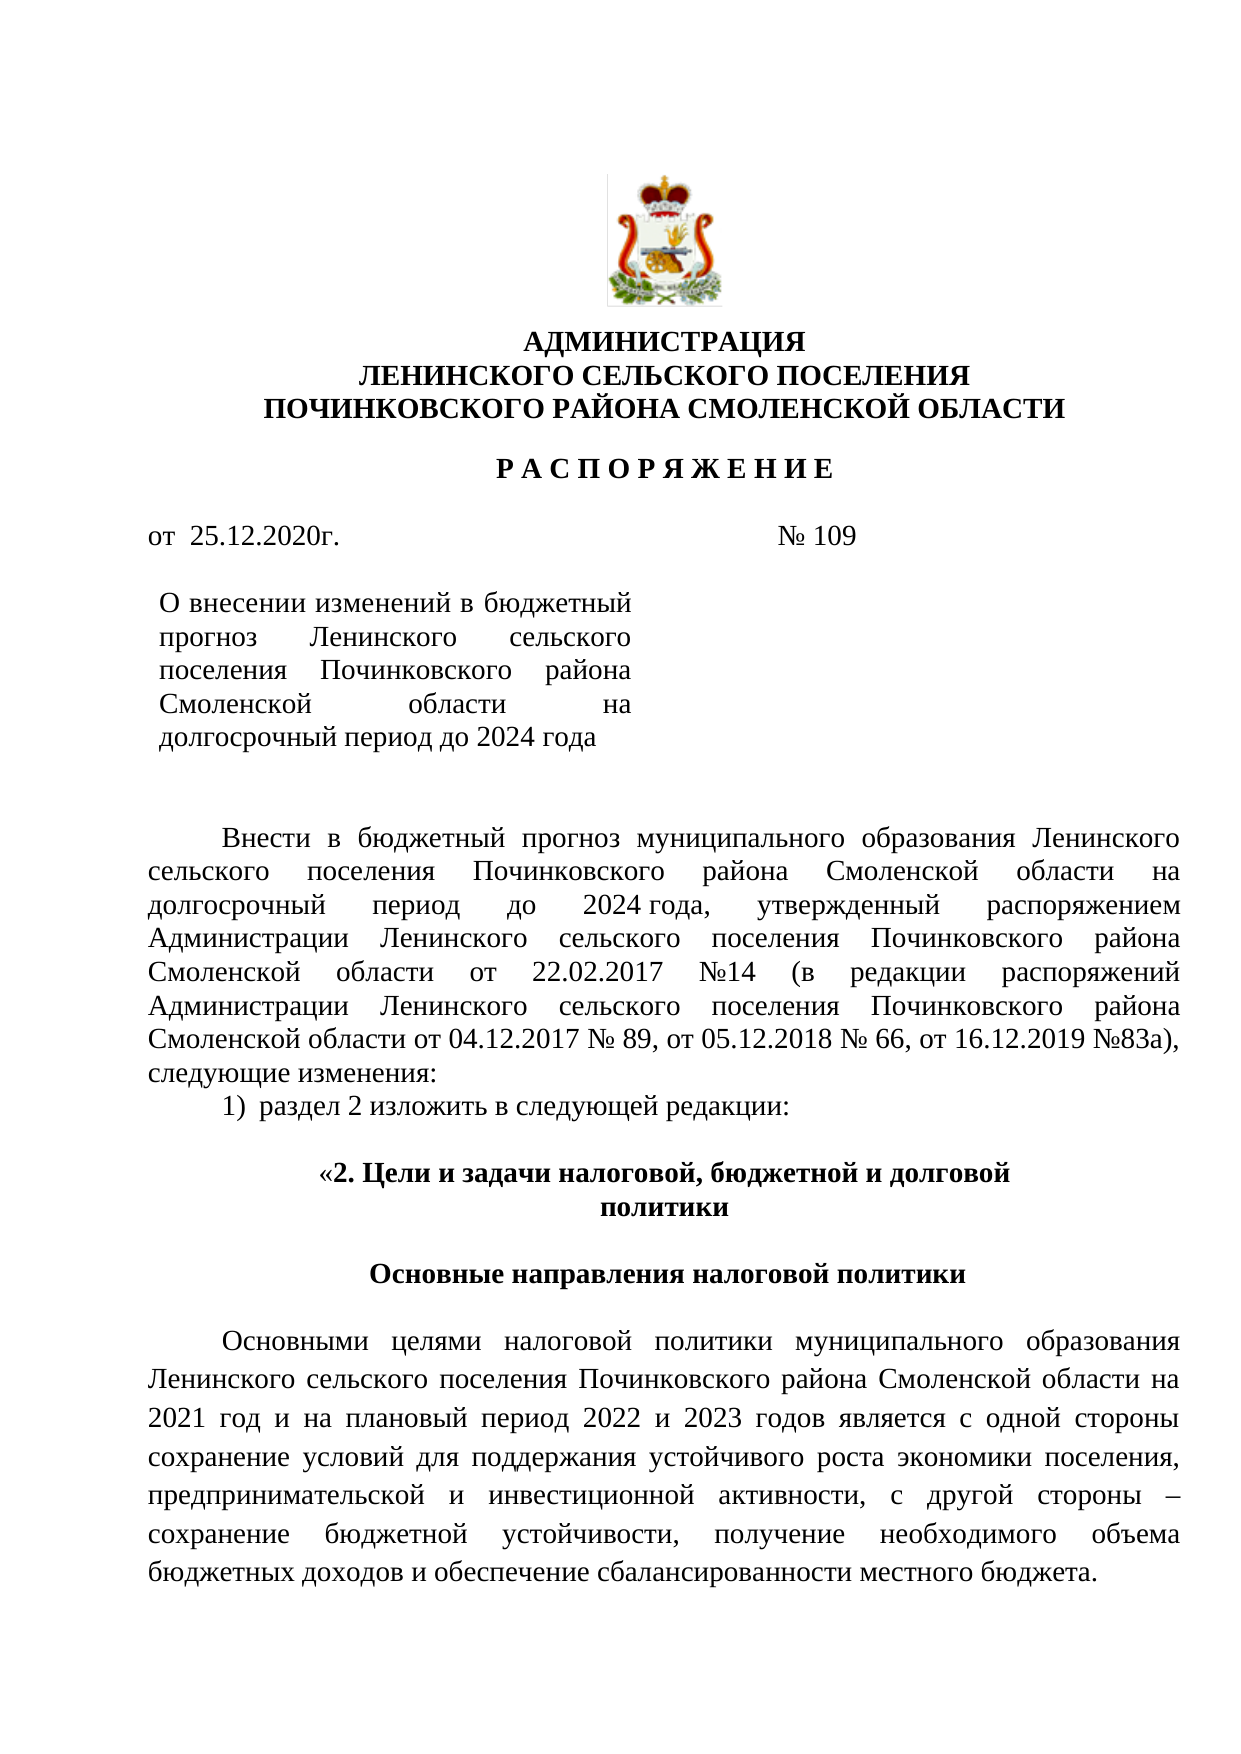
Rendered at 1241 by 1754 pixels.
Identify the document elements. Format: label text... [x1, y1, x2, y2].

text «2. Цели и задачи налоговой, бюджетной и долговой [148, 1155, 1181, 1189]
text ПОЧИНКОВСКОГО РАЙОНА СМОЛЕНСКОЙ ОБЛАСТИ [148, 391, 1181, 425]
text Основные направления налоговой политики [295, 1256, 1181, 1289]
text Р А С П О Р Я Ж Е Н И Е [148, 451, 1181, 484]
list раздел 2 изложить в следующей редакции: [221, 1088, 1181, 1122]
table_header О внесении изменений в бюджетный прогноз Ленинского сельского поселения Починковского района Смоленской области на долгосрочный период до 2024 года [148, 585, 631, 753]
text от 25.12.2020г. № 109 [148, 518, 1181, 552]
text Основными целями налоговой политики муниципального образования Ленинского сельского поселения Починковского района Смоленской области на 2021 год и на плановый период 2022 и 2023 годов является с одной стороны сохранение условий для поддержания устойчивого роста экономики поселения, предпринимательской и инвестиционной активности, с другой стороны – сохранение бюджетной устойчивости, получение необходимого объема бюджетных доходов и обеспечение сбалансированности местного бюджета. [148, 1323, 1181, 1588]
text ЛЕНИНСКОГО СЕЛЬСКОГО ПОСЕЛЕНИЯ [148, 358, 1181, 391]
picture [606, 174, 723, 308]
text АДМИНИСТРАЦИЯ [148, 324, 1181, 358]
text Внести в бюджетный прогноз муниципального образования Ленинского сельского поселения Починковского района Смоленской области на долгосрочный период до 2024 года, утвержденный распоряжением Администрации Ленинского сельского поселения Починковского района Смоленской области от 22.02.2017 №14 (в редакции распоряжений Администрации Ленинского сельского поселения Починковского района Смоленской области от 04.12.2017 № 89, от 05.12.2018 № 66, от 16.12.2019 №83а), следующие изменения: [148, 820, 1181, 1088]
text политики [148, 1189, 1181, 1222]
